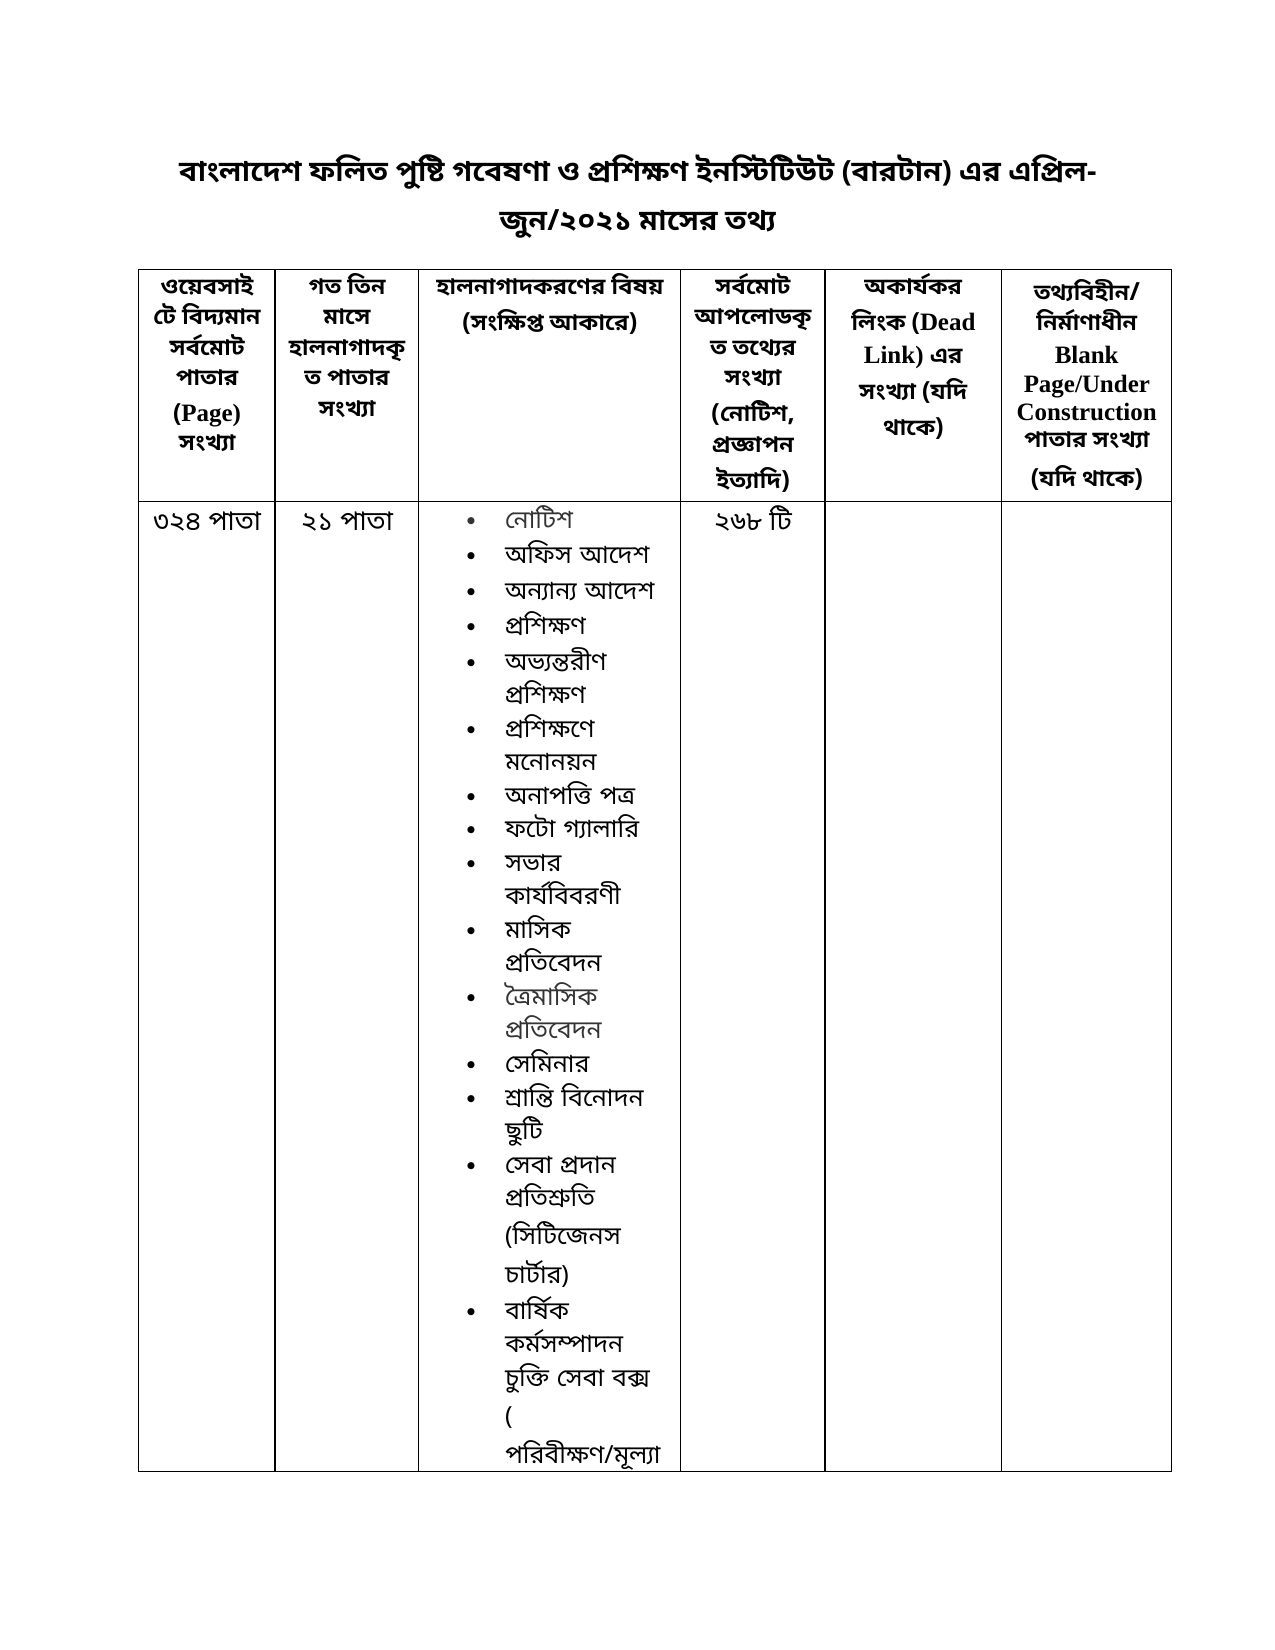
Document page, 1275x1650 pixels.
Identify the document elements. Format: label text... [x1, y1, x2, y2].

table_header গত তিন মাসে হালনাগাদকৃত পাতার সংখ্যা [276, 270, 418, 501]
table_header হালনাগাদকরণের বিষয় (সংক্ষিপ্ত আকারে) [419, 270, 680, 501]
table_cell ৩২৪ পাতা [139, 502, 274, 1471]
table_cell [1002, 502, 1171, 1471]
table_header সর্বমোট আপলোডকৃত তথ্যের সংখ্যা (নোটিশ, প্রজ্ঞাপন ইত্যাদি) [681, 270, 824, 501]
table_header তথ্যবিহীন/নির্মাণাধীন Blank Page/Under Construction পাতার সংখ্যা (যদি থাকে) [1002, 270, 1171, 501]
table_cell ২১ পাতা [276, 502, 418, 1471]
table_cell ২৬৮ টি [681, 502, 824, 1471]
text বাংলাদেশ ফলিত পুষ্টি গবেষণা ও প্রশিক্ষণ ইনস্টিটিউট (বারটান) এর এপ্রিল-জুন/২০২১ মাসের তথ্য [150, 150, 1125, 242]
table_cell [826, 502, 1001, 1471]
table_header অকার্যকর লিংক (Dead Link) এর সংখ্যা (যদি থাকে) [826, 270, 1001, 501]
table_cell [419, 502, 680, 1471]
table_header ওয়েবসাইটে বিদ্যমান সর্বমোট পাতার (Page) সংখ্যা [139, 270, 274, 501]
